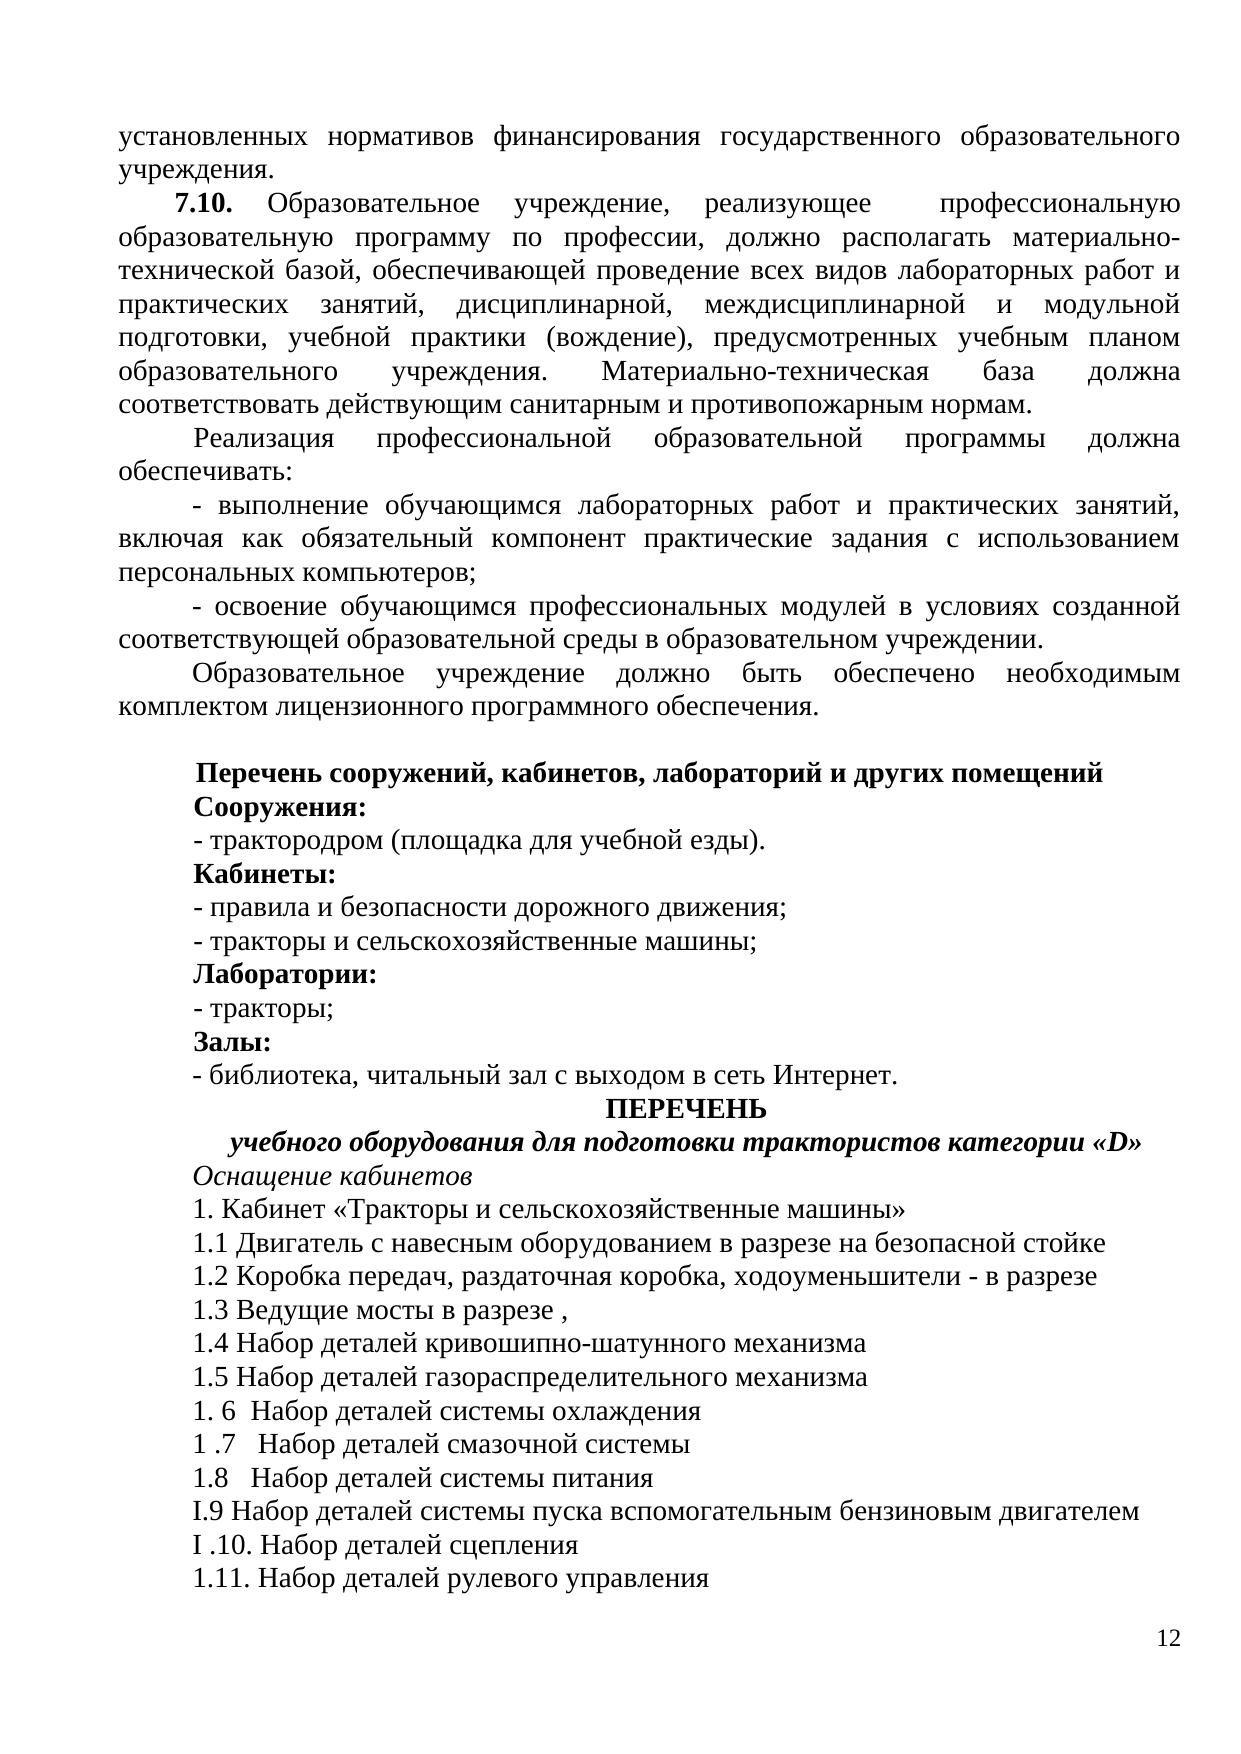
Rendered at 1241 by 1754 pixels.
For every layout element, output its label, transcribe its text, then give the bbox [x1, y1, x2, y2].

text Залы: [192, 1024, 1181, 1057]
text Перечень сооружений, кабинетов, лабораторий и других помещений [118, 755, 1181, 789]
text Кабинеты: [192, 856, 1181, 889]
text 1.1 Двигатель с навесным оборудованием в разрезе на безопасной стойке [118, 1225, 1181, 1258]
text Оснащение кабинетов [118, 1158, 1181, 1191]
text - библиотека, читальный зал с выходом в сеть Интернет. [192, 1057, 1181, 1091]
text 1. 6 Набор деталей системы охлаждения [118, 1393, 1181, 1426]
text Лаборатории: [192, 957, 1181, 990]
text - освоение обучающимся профессиональных модулей в условиях созданной соответствующей образовательной среды в образовательном учреждении. [118, 588, 1181, 655]
text учебного оборудования для подготовки трактористов категории «D» [118, 1124, 1181, 1158]
text 1. Кабинет «Тракторы и сельскохозяйственные машины» [118, 1191, 1181, 1225]
text ПЕРЕЧЕНЬ [118, 1091, 1181, 1124]
text 1.8 Набор деталей системы питания [118, 1460, 1181, 1493]
text I .10. Набор деталей сцепления [118, 1527, 1181, 1560]
text - трактородром (площадка для учебной езды). [192, 822, 1181, 856]
text - правила и безопасности дорожного движения; [118, 889, 1181, 923]
text 1.4 Набор деталей кривошипно-шатунного механизма [118, 1326, 1181, 1359]
text - тракторы; [118, 990, 1181, 1024]
text I.9 Набор деталей системы пуска вспомогательным бензиновым двигателем [118, 1493, 1181, 1527]
text 1.3 Ведущие мосты в разрезе , [118, 1292, 1181, 1326]
text Образовательное учреждение должно быть обеспечено необходимым комплектом лицензионного программного обеспечения. [118, 655, 1181, 722]
text Реализация профессиональной образовательной программы должна обеспечивать: [118, 420, 1181, 487]
text 1.2 Коробка передач, раздаточная коробка, ходоуменьшители - в разрезе [118, 1258, 1181, 1292]
text 1 .7 Набор деталей смазочной системы [118, 1426, 1181, 1460]
text 1.11. Набор деталей рулевого управления [118, 1560, 1181, 1594]
text Сооружения: [192, 789, 1181, 822]
text - выполнение обучающимся лабораторных работ и практических занятий, включая как обязательный компонент практические задания с использованием персональных компьютеров; [118, 487, 1181, 588]
text 1.5 Набор деталей газораспределительного механизма [118, 1359, 1181, 1393]
text 7.10. Образовательное учреждение, реализующее профессиональную образовательную программу по профессии, должно располагать материально-технической базой, обеспечивающей проведение всех видов лабораторных работ и практических занятий, дисциплинарной, междисциплинарной и модульной подготовки, учебной практики (вождение), предусмотренных учебным планом образовательного учреждения. Материально-техническая база должна соответствовать действующим санитарным и противопожарным нормам. [118, 185, 1181, 420]
text - тракторы и сельскохозяйственные машины; [118, 923, 1181, 957]
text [118, 118, 1181, 185]
